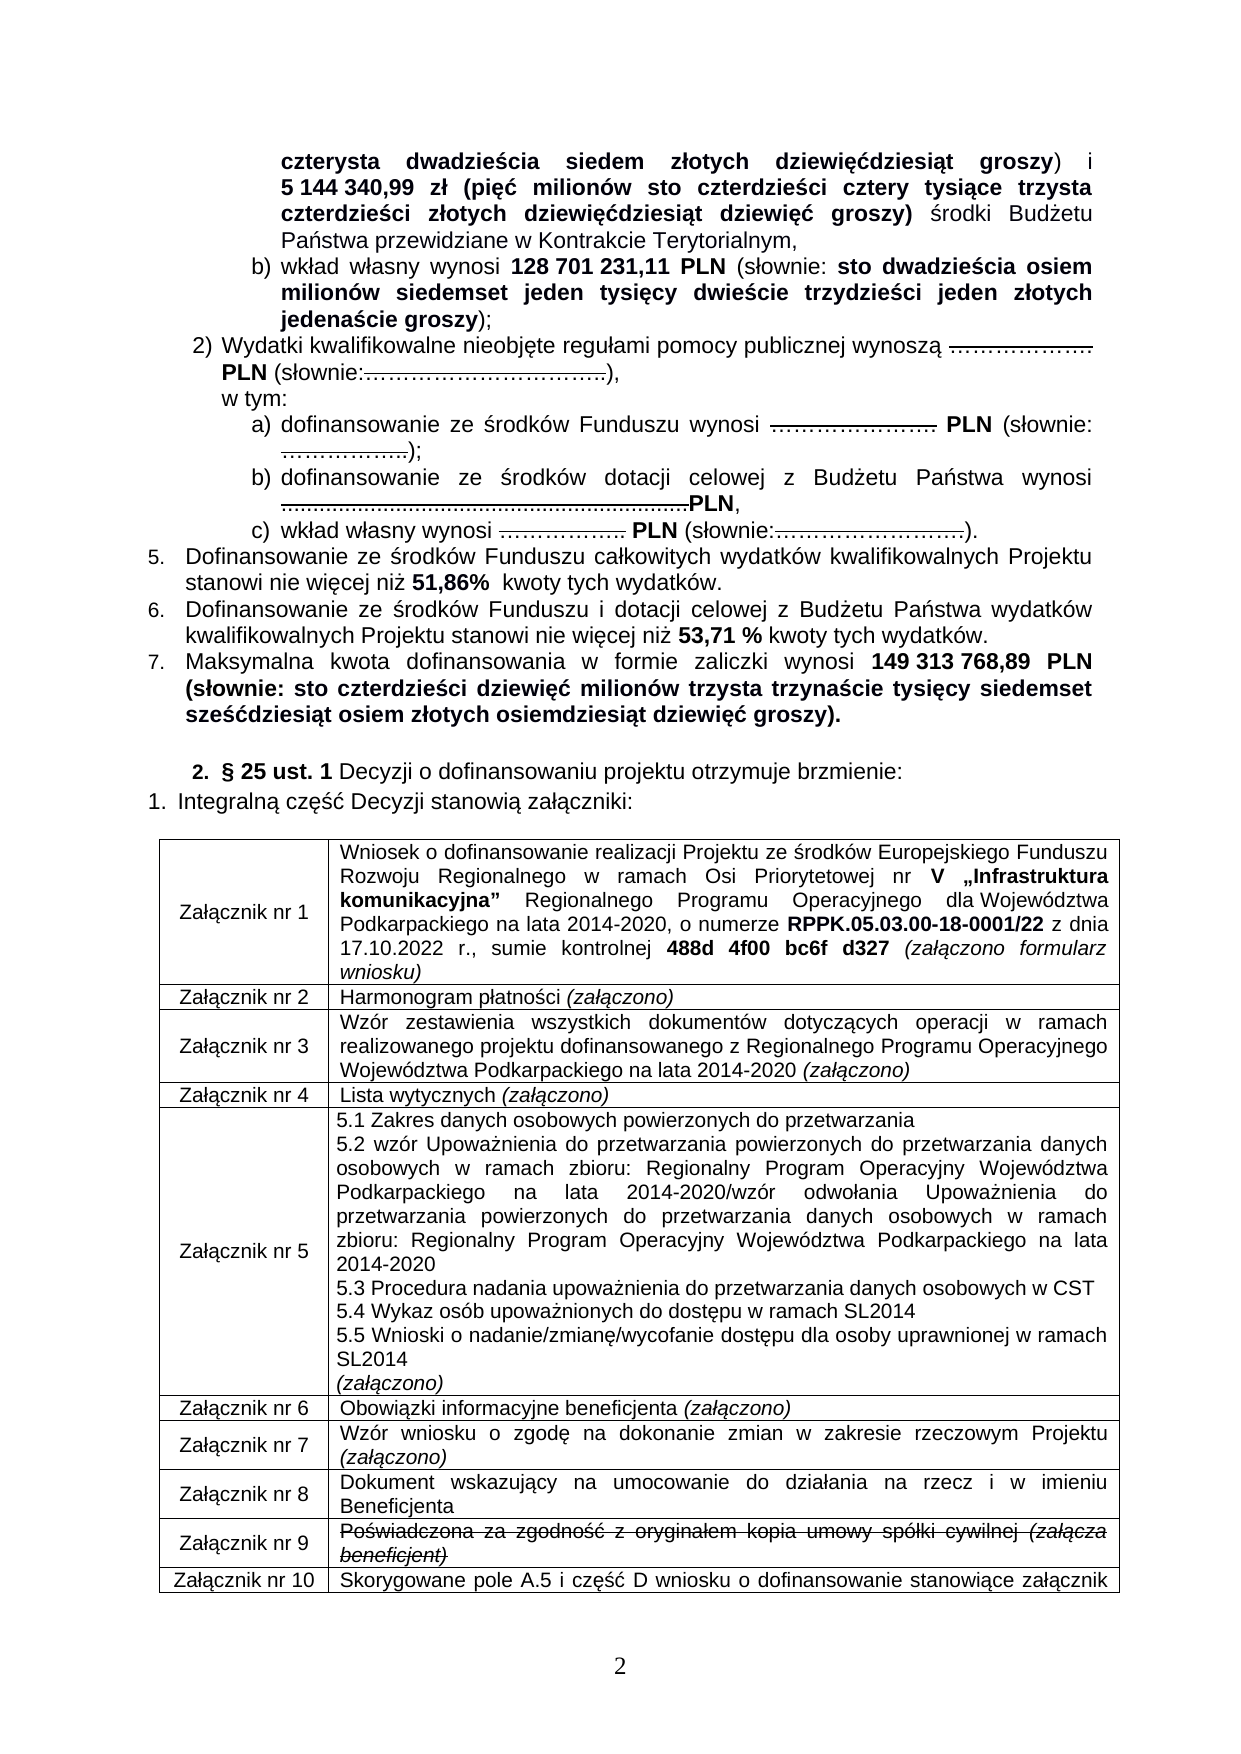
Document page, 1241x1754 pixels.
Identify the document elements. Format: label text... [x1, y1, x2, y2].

table_cell Załącznik nr 8 [160, 1470, 328, 1518]
table_cell Załącznik nr 2 [160, 985, 328, 1009]
table_cell Załącznik nr 5 [160, 1108, 328, 1395]
list wkład własny wynosi 128 701 231,11 PLN (słownie: sto dwadzieścia osiem milionów siedemset jeden tysięcy dwieście trzydzieści jeden złotych jedenaście groszy); [251, 253, 1093, 332]
list dofinansowanie ze środków dotacji celowej z Budżetu Państwa wynosi ................................................................PLN, [251, 464, 1093, 517]
list dofinansowanie ze środków Funduszu wynosi …………………. PLN (słownie:……………..); [251, 411, 1093, 464]
table_cell 5.1 Zakres danych osobowych powierzonych do przetwarzania 5.2 wzór Upoważnienia do przetwarzania powierzonych do przetwarzania danych osobowych w ramach zbioru: Regionalny Program Operacyjny Województwa Podkarpackiego na lata 2014-2020/wzór odwołania Upoważnienia do przetwarzania powierzonych do przetwarzania danych osobowych w ramach zbioru: Regionalny Program Operacyjny Województwa Podkarpackiego na lata 2014-2020 5.3 Procedura nadania upoważnienia do przetwarzania danych osobowych w CST 5.4 Wykaz osób upoważnionych do dostępu w ramach SL2014 5.5 Wnioski o nadanie/zmianę/wycofanie dostępu dla osoby uprawnionej w ramach SL2014 (załączono) [329, 1108, 1119, 1395]
list Maksymalna kwota dofinansowania w formie zaliczki wynosi 149 313 768,89 PLN (słownie: sto czterdzieści dziewięć milionów trzysta trzynaście tysięcy siedemset sześćdziesiąt osiem złotych osiemdziesiąt dziewięć groszy). [148, 648, 1093, 727]
table_header Załącznik nr 1 [160, 840, 328, 984]
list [251, 148, 1093, 253]
list Wydatki kwalifikowalne nieobjęte regułami pomocy publicznej wynoszą ………………. PLN (słownie:…………………………..), [192, 332, 1093, 385]
table_cell Harmonogram płatności (załączono) [329, 985, 1119, 1009]
list Dofinansowanie ze środków Funduszu całkowitych wydatków kwalifikowalnych Projektu stanowi nie więcej niż 51,86% kwoty tych wydatków. [148, 543, 1093, 596]
table_cell Wzór wniosku o zgodę na dokonanie zmian w zakresie rzeczowym Projektu (załączono) [329, 1421, 1119, 1469]
list wkład własny wynosi …………….. PLN (słownie:…………………….). [251, 517, 1093, 543]
list Integralną część Decyzji stanowią załączniki: [148, 788, 1093, 814]
table_cell Załącznik nr 4 [160, 1083, 328, 1107]
list Dofinansowanie ze środków Funduszu i dotacji celowej z Budżetu Państwa wydatków kwalifikowalnych Projektu stanowi nie więcej niż 53,71 % kwoty tych wydatków. [148, 596, 1093, 648]
table_cell Wzór zestawienia wszystkich dokumentów dotyczących operacji w ramach realizowanego projektu dofinansowanego z Regionalnego Programu Operacyjnego Województwa Podkarpackiego na lata 2014-2020 (załączono) [329, 1010, 1119, 1082]
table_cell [329, 1568, 1119, 1592]
table_cell Załącznik nr 9 [160, 1519, 328, 1567]
list § 25 ust. 1 Decyzji o dofinansowaniu projektu otrzymuje brzmienie: [192, 758, 1093, 784]
text w tym: [221, 385, 1093, 411]
table_cell Poświadczona za zgodność z oryginałem kopia umowy spółki cywilnej (załącza beneficjent) [329, 1519, 1119, 1567]
table_header Wniosek o dofinansowanie realizacji Projektu ze środków Europejskiego Funduszu Rozwoju Regionalnego w ramach Osi Priorytetowej nr V „Infrastruktura komunikacyjna” Regionalnego Programu Operacyjnego dla Województwa Podkarpackiego na lata 2014-2020, o numerze RPPK.05.03.00-18-0001/22 z dnia 17.10.2022 r., sumie kontrolnej 488d 4f00 bc6f d327 (załączono formularz wniosku) [329, 840, 1119, 984]
table_cell Lista wytycznych (załączono) [329, 1083, 1119, 1107]
table_cell Załącznik nr 3 [160, 1010, 328, 1082]
table_cell Załącznik nr 6 [160, 1396, 328, 1420]
table_cell Załącznik nr 7 [160, 1421, 328, 1469]
table_cell Załącznik nr 10 [160, 1568, 328, 1592]
table_cell Obowiązki informacyjne beneficjenta (załączono) [329, 1396, 1119, 1420]
table_cell Dokument wskazujący na umocowanie do działania na rzecz i w imieniu Beneficjenta [329, 1470, 1119, 1518]
